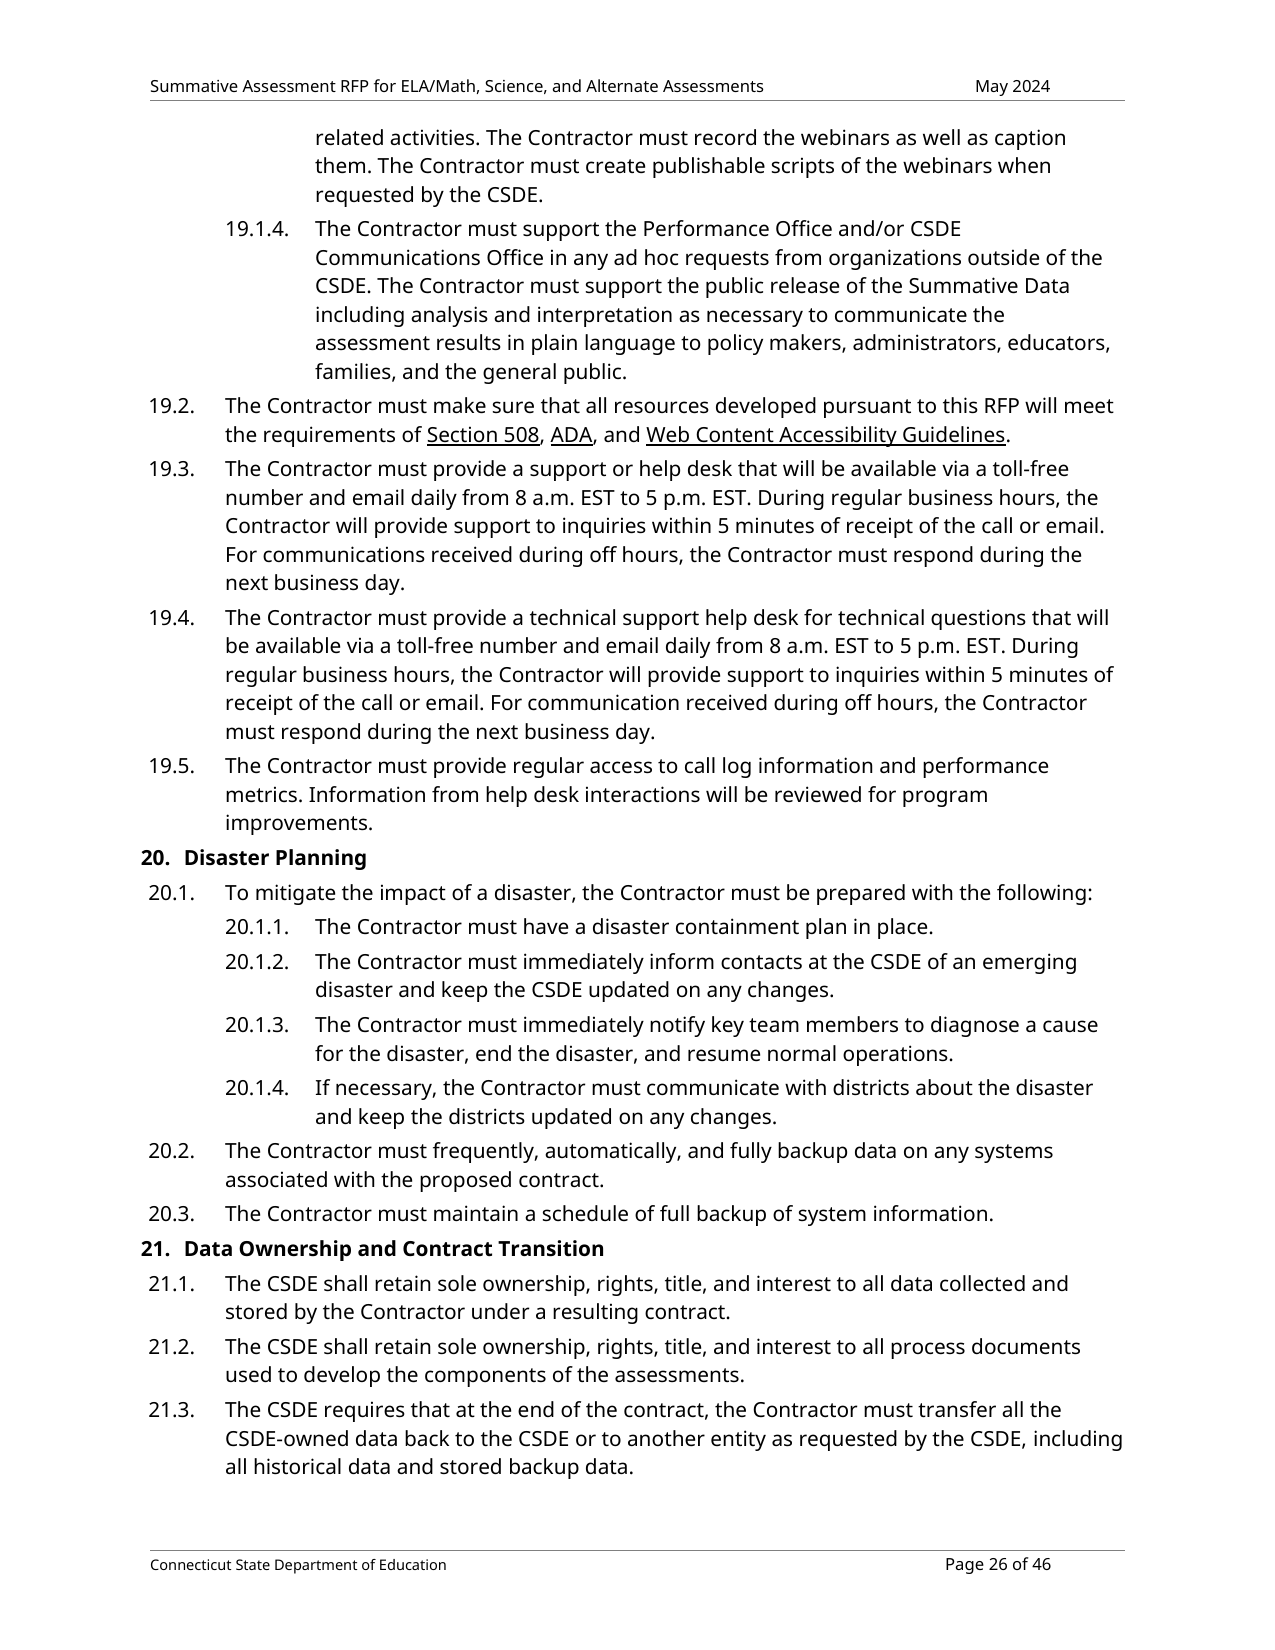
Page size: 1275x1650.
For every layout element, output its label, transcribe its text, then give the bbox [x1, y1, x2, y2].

list If necessary, the Contractor must communicate with districts about the disaster and keep the districts updated on any changes. [225, 1073, 1125, 1130]
list The Contractor must provide regular access to call log information and performance metrics. Information from help desk interactions will be reviewed for program improvements. [195, 751, 1125, 837]
list The Contractor must provide a technical support help desk for technical questions that will be available via a toll-free number and email daily from 8 a.m. EST to 5 p.m. EST. During regular business hours, the Contractor will provide support to inquiries within 5 minutes of receipt of the call or email. For communication received during off hours, the Contractor must respond during the next business day. [195, 603, 1125, 745]
list The CSDE requires that at the end of the contract, the Contractor must transfer all the CSDE-owned data back to the CSDE or to another entity as requested by the CSDE, including all historical data and stored backup data. [195, 1395, 1125, 1481]
list The Contractor must make sure that all resources developed pursuant to this RFP will meet the requirements of Section 508, ADA, and Web Content Accessibility Guidelines. [195, 391, 1125, 448]
list The Contractor must frequently, automatically, and fully backup data on any systems associated with the proposed contract. [195, 1136, 1125, 1193]
list Data Ownership and Contract Transition [141, 1234, 1125, 1263]
list The Contractor must have a disaster containment plan in place. [225, 912, 1125, 941]
list The Contractor must provide a support or help desk that will be available via a toll-free number and email daily from 8 a.m. EST to 5 p.m. EST. During regular business hours, the Contractor will provide support to inquiries within 5 minutes of receipt of the call or email. For communications received during off hours, the Contractor must respond during the next business day. [195, 454, 1125, 597]
list The Contractor must immediately notify key team members to diagnose a cause for the disaster, end the disaster, and resume normal operations. [225, 1010, 1125, 1067]
list The CSDE shall retain sole ownership, rights, title, and interest to all data collected and stored by the Contractor under a resulting contract. [195, 1269, 1125, 1326]
list The Contractor must immediately inform contacts at the CSDE of an emerging disaster and keep the CSDE updated on any changes. [225, 947, 1125, 1004]
list Disaster Planning [141, 843, 1125, 871]
list The CSDE shall retain sole ownership, rights, title, and interest to all process documents used to develop the components of the assessments. [195, 1332, 1125, 1389]
list The Contractor must maintain a schedule of full backup of system information. [195, 1199, 1125, 1228]
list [225, 123, 1125, 208]
list To mitigate the impact of a disaster, the Contractor must be prepared with the following: [195, 878, 1125, 906]
list The Contractor must support the Performance Office and/or CSDE Communications Office in any ad hoc requests from organizations outside of the CSDE. The Contractor must support the public release of the Summative Data including analysis and interpretation as necessary to communicate the assessment results in plain language to policy makers, administrators, educators, families, and the general public. [225, 214, 1125, 385]
